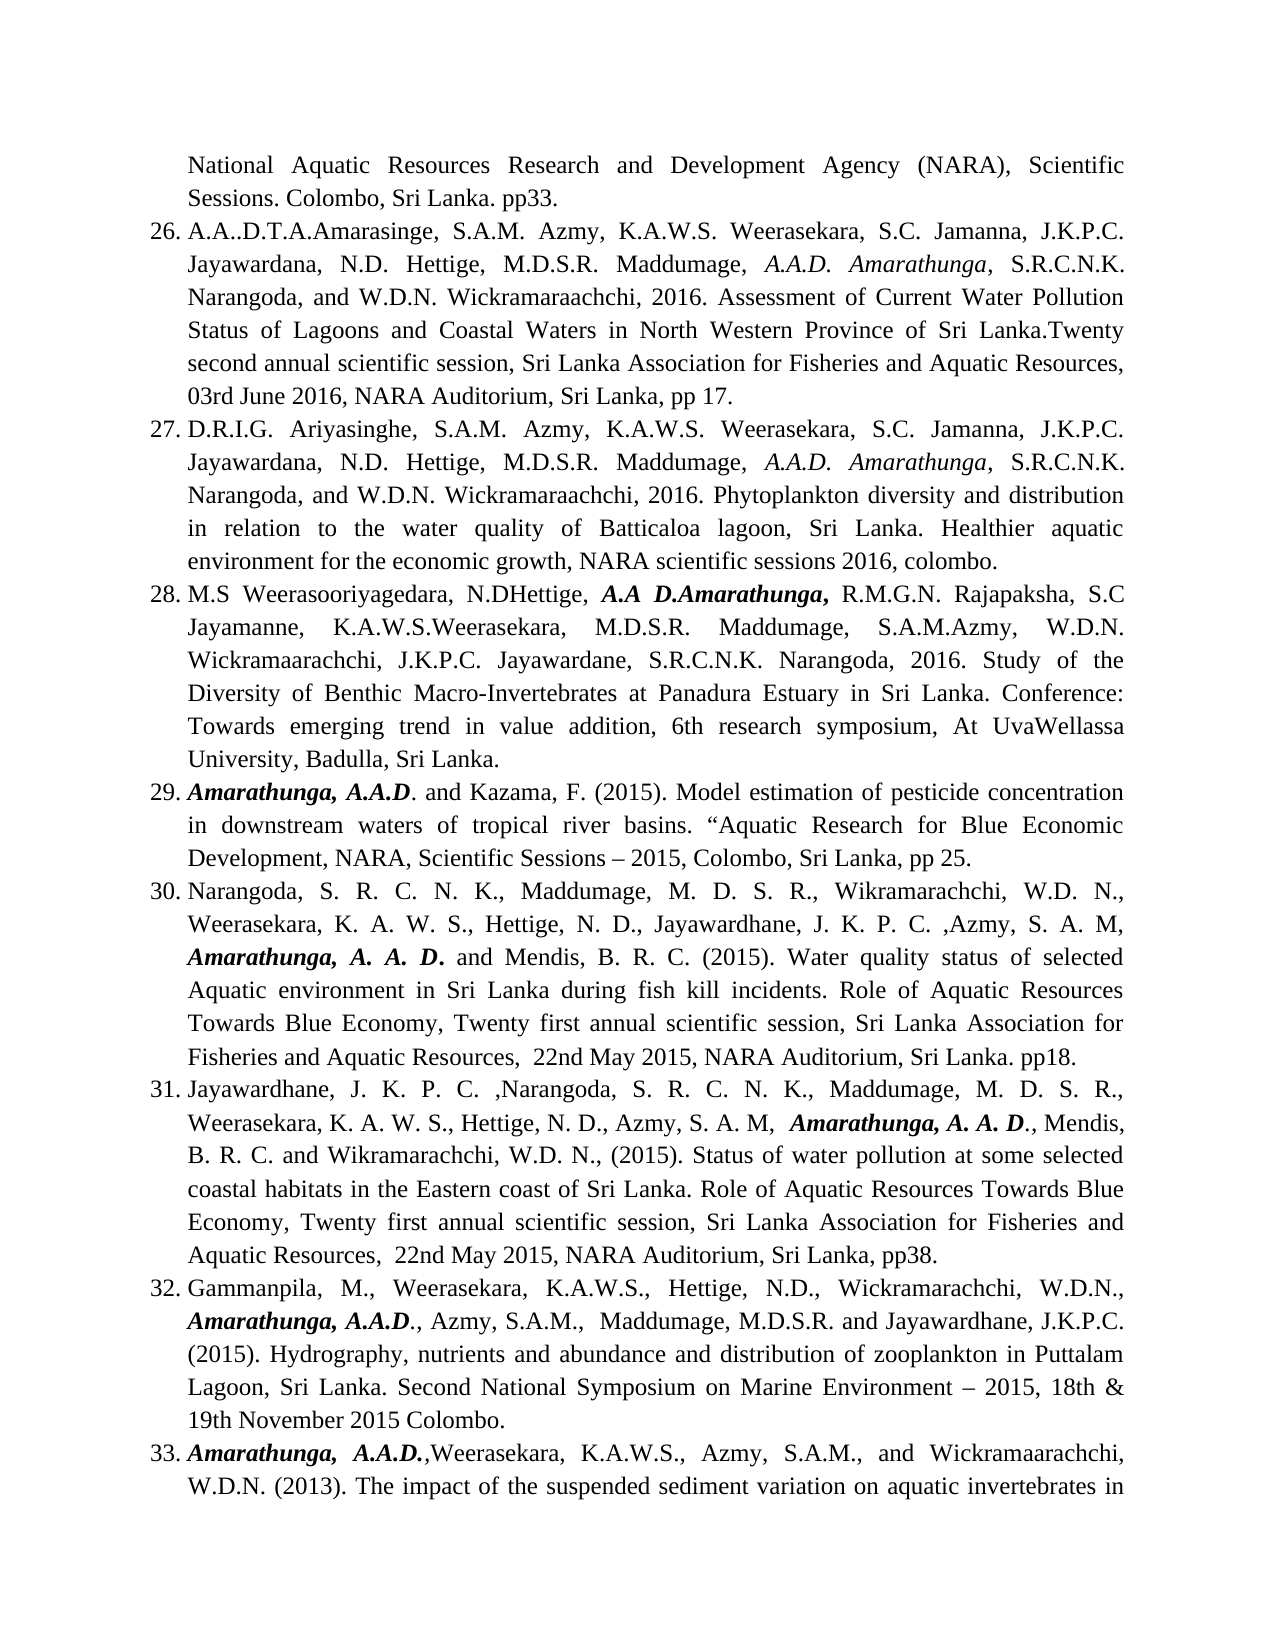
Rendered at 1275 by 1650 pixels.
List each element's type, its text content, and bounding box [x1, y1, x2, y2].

list Narangoda, S. R. C. N. K., Maddumage, M. D. S. R., Wikramarachchi, W.D. N., Weerasekara, K. A. W. S., Hettige, N. D., Jayawardhane, J. K. P. C. ,Azmy, S. A. M, Amarathunga, A. A. D. and Mendis, B. R. C. (2015). Water quality status of selected Aquatic environment in Sri Lanka during fish kill incidents. Role of Aquatic Resources Towards Blue Economy, Twenty first annual scientific session, Sri Lanka Association for Fisheries and Aquatic Resources, 22nd May 2015, NARA Auditorium, Sri Lanka. pp18. [150, 876, 1125, 1070]
list A.A..D.T.A.Amarasinge, S.A.M. Azmy, K.A.W.S. Weerasekara, S.C. Jamanna, J.K.P.C. Jayawardana, N.D. Hettige, M.D.S.R. Maddumage, A.A.D. Amarathunga, S.R.C.N.K. Narangoda, and W.D.N. Wickramaraachchi, 2016. Assessment of Current Water Pollution Status of Lagoons and Coastal Waters in North Western Province of Sri Lanka.Twenty second annual scientific session, Sri Lanka Association for Fisheries and Aquatic Resources, 03rd June 2016, NARA Auditorium, Sri Lanka, pp 17. [150, 216, 1125, 410]
list Jayawardhane, J. K. P. C. ,Narangoda, S. R. C. N. K., Maddumage, M. D. S. R., Weerasekara, K. A. W. S., Hettige, N. D., Azmy, S. A. M, Amarathunga, A. A. D., Mendis, B. R. C. and Wikramarachchi, W.D. N., (2015). Status of water pollution at some selected coastal habitats in the Eastern coast of Sri Lanka. Role of Aquatic Resources Towards Blue Economy, Twenty first annual scientific session, Sri Lanka Association for Fisheries and Aquatic Resources, 22nd May 2015, NARA Auditorium, Sri Lanka, pp38. [150, 1074, 1125, 1268]
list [150, 150, 1125, 212]
list M.S Weerasooriyagedara, N.DHettige, A.A D.Amarathunga, R.M.G.N. Rajapaksha, S.C Jayamanne, K.A.W.S.Weerasekara, M.D.S.R. Maddumage, S.A.M.Azmy, W.D.N. Wickramaarachchi, J.K.P.C. Jayawardane, S.R.C.N.K. Narangoda, 2016. Study of the Diversity of Benthic Macro-Invertebrates at Panadura Estuary in Sri Lanka. Conference: Towards emerging trend in value addition, 6th research symposium, At UvaWellassa University, Badulla, Sri Lanka. [150, 579, 1125, 773]
list D.R.I.G. Ariyasinghe, S.A.M. Azmy, K.A.W.S. Weerasekara, S.C. Jamanna, J.K.P.C. Jayawardana, N.D. Hettige, M.D.S.R. Maddumage, A.A.D. Amarathunga, S.R.C.N.K. Narangoda, and W.D.N. Wickramaraachchi, 2016. Phytoplankton diversity and distribution in relation to the water quality of Batticaloa lagoon, Sri Lanka. Healthier aquatic environment for the economic growth, NARA scientific sessions 2016, colombo. [150, 414, 1125, 575]
list Amarathunga, A.A.D. and Kazama, F. (2015). Model estimation of pesticide concentration in downstream waters of tropical river basins. “Aquatic Research for Blue Economic Development, NARA, Scientific Sessions – 2015, Colombo, Sri Lanka, pp 25. [150, 777, 1125, 872]
list Gammanpila, M., Weerasekara, K.A.W.S., Hettige, N.D., Wickramarachchi, W.D.N., Amarathunga, A.A.D., Azmy, S.A.M., Maddumage, M.D.S.R. and Jayawardhane, J.K.P.C. (2015). Hydrography, nutrients and abundance and distribution of zooplankton in Puttalam Lagoon, Sri Lanka. Second National Symposium on Marine Environment – 2015, 18th & 19th November 2015 Colombo. [150, 1273, 1125, 1433]
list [150, 1438, 1125, 1499]
